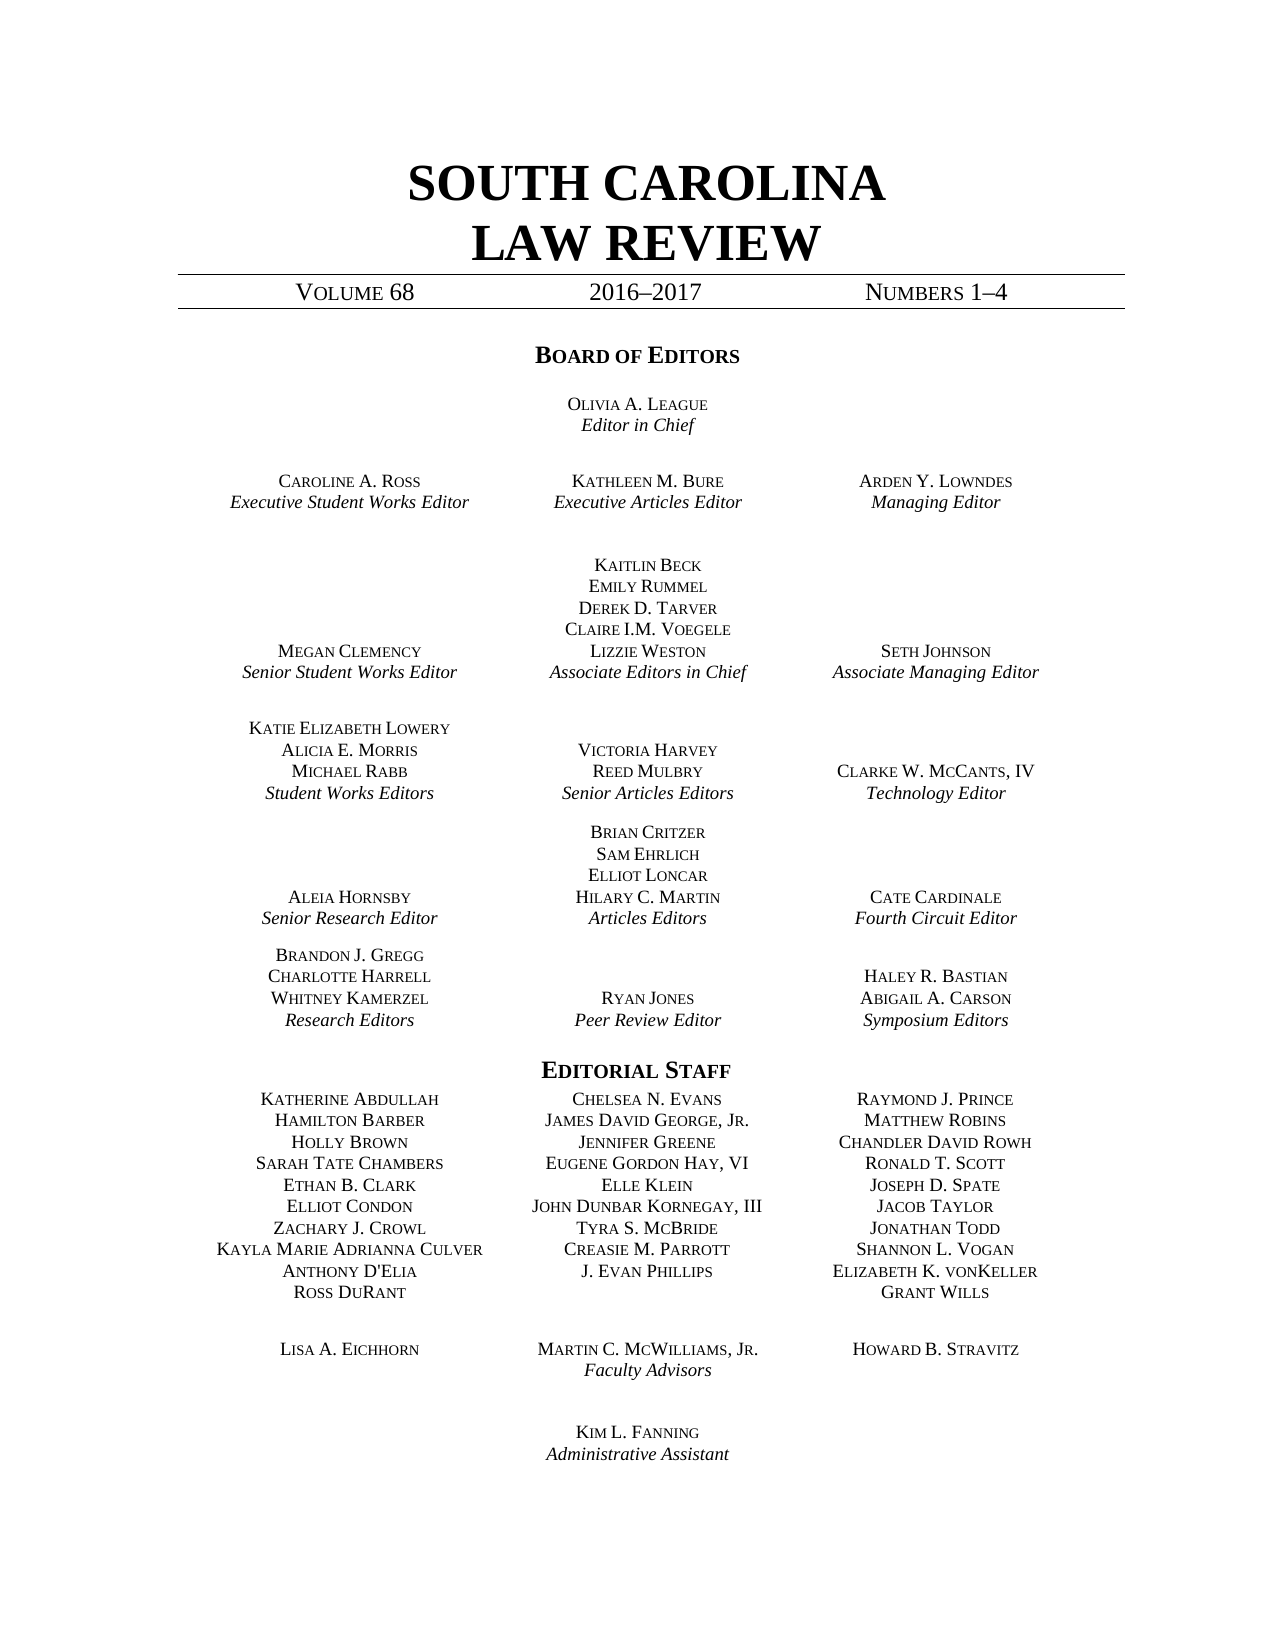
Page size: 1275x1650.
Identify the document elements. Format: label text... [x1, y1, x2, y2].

table_cell BRIAN CRITZER SAM EHRLICH ELLIOT LONCAR HILARY C. MARTIN Articles Editors [497, 803, 799, 929]
table_cell KIM L. FANNING Administrative Assistant [202, 1396, 1073, 1471]
text SOUTH CAROLINA LAW REVIEW [366, 152, 927, 272]
table_cell RYAN JONES Peer Review Editor [497, 929, 799, 1030]
text VOLUME 68 2016–2017 NUMBERS 1–4 [177, 275, 1125, 309]
table_cell CAROLINE A. ROSS Executive Student Works Editor [202, 436, 497, 513]
table_cell Editorial Staff [202, 1030, 1073, 1087]
table_cell MEGAN CLEMENCY Senior Student Works Editor [202, 513, 497, 683]
table_cell SETH JOHNSON Associate Managing Editor [799, 513, 1073, 683]
table_cell Raymond J. Prince Matthew Robins Chandler David Rowh Ronald T. Scott Joseph D. Spate Jacob Taylor Jonathan Todd Shannon L. Vogan Elizabeth K. vonKeller Grant Wills [797, 1088, 1073, 1312]
table_cell KATIE ELIZABETH LOWERY ALICIA E. MORRIS MICHAEL RABB Student Works Editors [202, 683, 497, 803]
table_cell VICTORIA HARVEY REED MULBRY Senior Articles Editors [497, 683, 799, 803]
table_cell KATHLEEN M. BURE Executive Articles Editor [497, 436, 799, 513]
table_cell Katherine Abdullah Hamilton Barber Holly Brown Sarah Tate Chambers Ethan B. Clark Elliot Condon Zachary J. Crowl Kayla Marie Adrianna Culver Anthony D'Elia Ross DuRant [202, 1088, 497, 1312]
table_cell BRANDON J. GREGG CHARLOTTE HARRELL WHITNEY KAMERZEL Research Editors [202, 929, 497, 1030]
table_cell MARTIN C. MCWILLIAMS, JR. Faculty Advisors [497, 1313, 799, 1396]
table_cell LISA A. EICHHORN [202, 1313, 497, 1396]
table_cell CLARKE W. MCCANTS, IV Technology Editor [799, 683, 1073, 803]
table_cell HALEY R. BASTIAN ABIGAIL A. CARSON Symposium Editors [799, 929, 1073, 1030]
table_cell ARDEN Y. LOWNDES Managing Editor [799, 436, 1073, 513]
table_cell CATE CARDINALE Fourth Circuit Editor [799, 803, 1073, 929]
table_cell Chelsea N. Evans James David George, Jr. Jennifer Greene Eugene Gordon Hay, VI Elle Klein John Dunbar Kornegay, III Tyra S. McBride Creasie M. Parrott J. Evan Phillips [497, 1088, 797, 1312]
table_cell KAITLIN BECK EMILY RUMMEL DEREK D. TARVER CLAIRE I.M. VOEGELE LIZZIE WESTON Associate Editors in Chief [497, 513, 799, 683]
text BOARD OF EDITORS [150, 340, 1125, 368]
table_header OLIVIA A. LEAGUE Editor in Chief [202, 377, 1073, 436]
table_cell HOWARD B. STRAVITZ [799, 1313, 1073, 1396]
table_cell ALEIA HORNSBY Senior Research Editor [202, 803, 497, 929]
